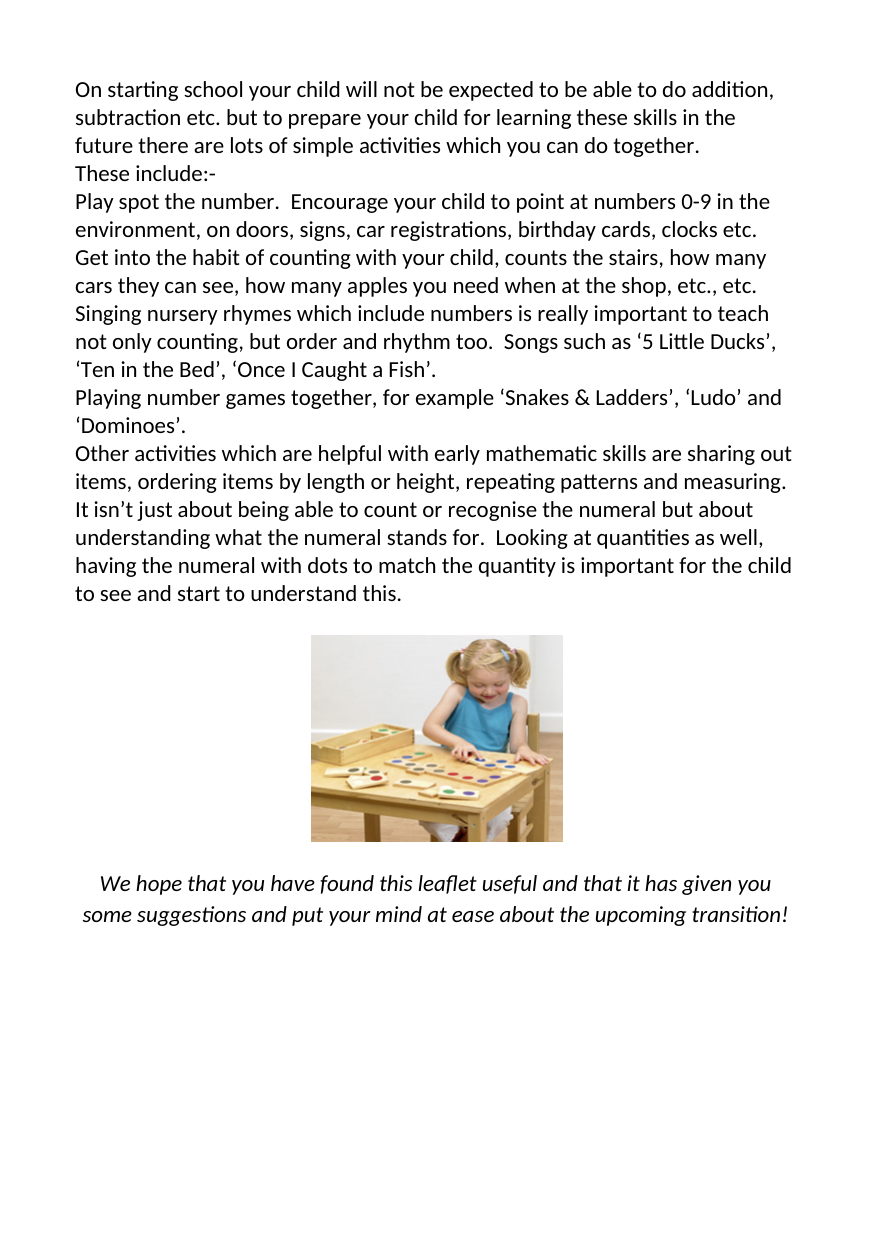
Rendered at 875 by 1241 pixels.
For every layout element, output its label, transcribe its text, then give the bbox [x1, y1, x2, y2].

text These include:- [75, 159, 799, 187]
text On starting school your child will not be expected to be able to do addition, subtraction etc. but to prepare your child for learning these skills in the future there are lots of simple activities which you can do together. [75, 75, 799, 159]
text Playing number games together, for example ‘Snakes & Ladders’, ‘Ludo’ and ‘Dominoes’. [75, 383, 799, 439]
text We hope that you have found this leaflet useful and that it has given you some suggestions and put your mind at ease about the upcoming transition! [75, 869, 799, 928]
picture [311, 635, 563, 842]
text Play spot the number. Encourage your child to point at numbers 0-9 in the environment, on doors, signs, car registrations, birthday cards, clocks etc. [75, 187, 799, 243]
text Singing nursery rhymes which include numbers is really important to teach not only counting, but order and rhythm too. Songs such as ‘5 Little Ducks’, ‘Ten in the Bed’, ‘Once I Caught a Fish’. [75, 299, 799, 383]
text Get into the habit of counting with your child, counts the stairs, how many cars they can see, how many apples you need when at the shop, etc., etc. [75, 243, 799, 299]
text Other activities which are helpful with early mathematic skills are sharing out items, ordering items by length or height, repeating patterns and measuring. [75, 439, 799, 495]
text It isn’t just about being able to count or recognise the numeral but about understanding what the numeral stands for. Looking at quantities as well, having the numeral with dots to match the quantity is important for the child to see and start to understand this. [75, 495, 799, 607]
